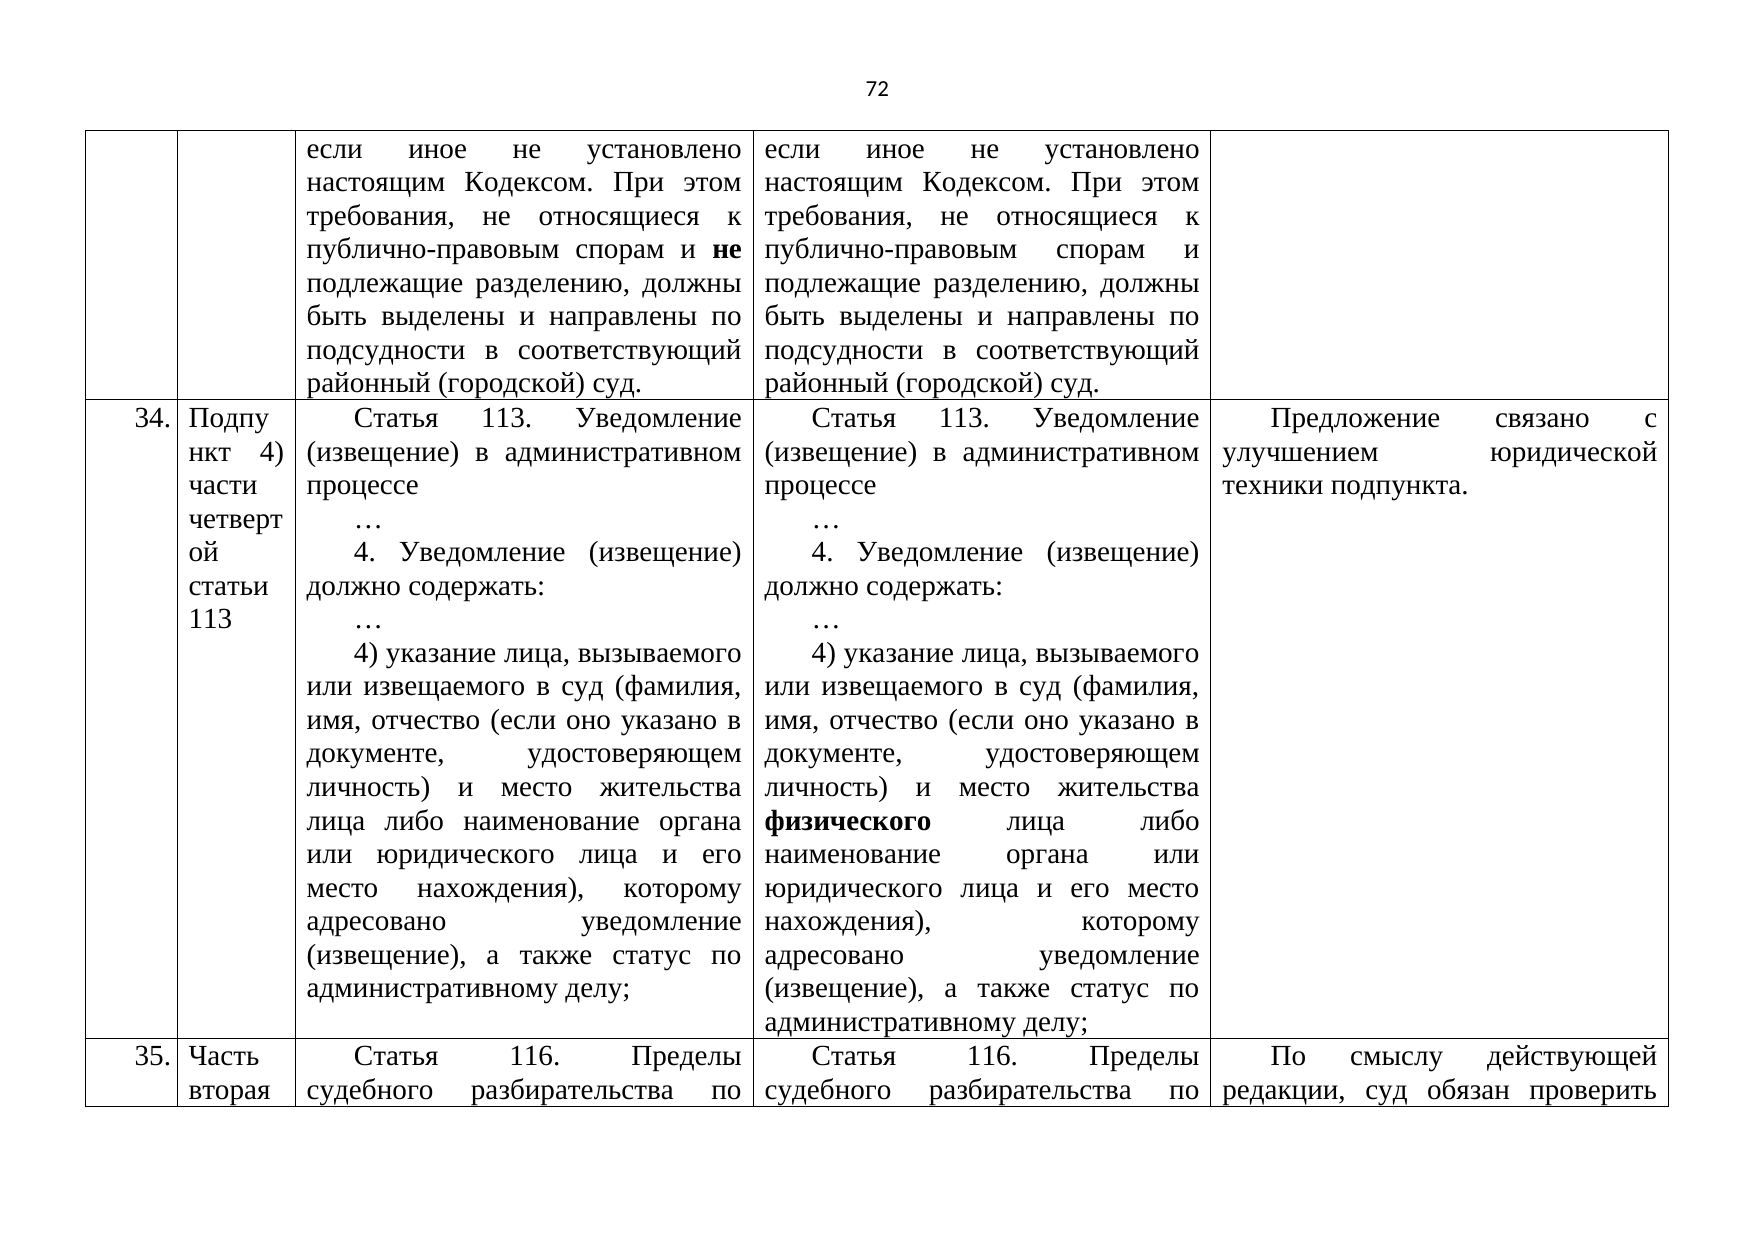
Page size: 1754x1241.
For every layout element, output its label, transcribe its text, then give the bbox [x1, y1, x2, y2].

table_cell Подпункт 4) части четвертой статьи 113 [178, 400, 295, 1037]
table_cell Предложение связано с улучшением юридической техники подпункта. [1211, 400, 1668, 1037]
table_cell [1211, 1039, 1668, 1106]
table_cell [86, 400, 177, 1037]
table_cell Статья 113. Уведомление (извещение) в административном процессе … 4. Уведомление (извещение) должно содержать: … 4) указание лица, вызываемого или извещаемого в суд (фамилия, имя, отчество (если оно указано в документе, удостоверяющем личность) и место жительства физического лица либо наименование органа или юридического лица и его место нахождения), которому адресовано уведомление (извещение), а также статус по административному делу; [754, 400, 1210, 1037]
table_cell [86, 131, 177, 399]
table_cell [754, 131, 1210, 399]
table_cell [178, 1039, 295, 1106]
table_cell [178, 131, 295, 399]
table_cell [296, 1039, 753, 1106]
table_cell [296, 131, 753, 399]
table_cell Статья 113. Уведомление (извещение) в административном процессе … 4. Уведомление (извещение) должно содержать: … 4) указание лица, вызываемого или извещаемого в суд (фамилия, имя, отчество (если оно указано в документе, удостоверяющем личность) и место жительства лица либо наименование органа или юридического лица и его место нахождения), которому адресовано уведомление (извещение), а также статус по административному делу; [296, 400, 753, 1037]
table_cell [754, 1039, 1210, 1106]
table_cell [1211, 131, 1668, 399]
table_cell [86, 1039, 177, 1106]
